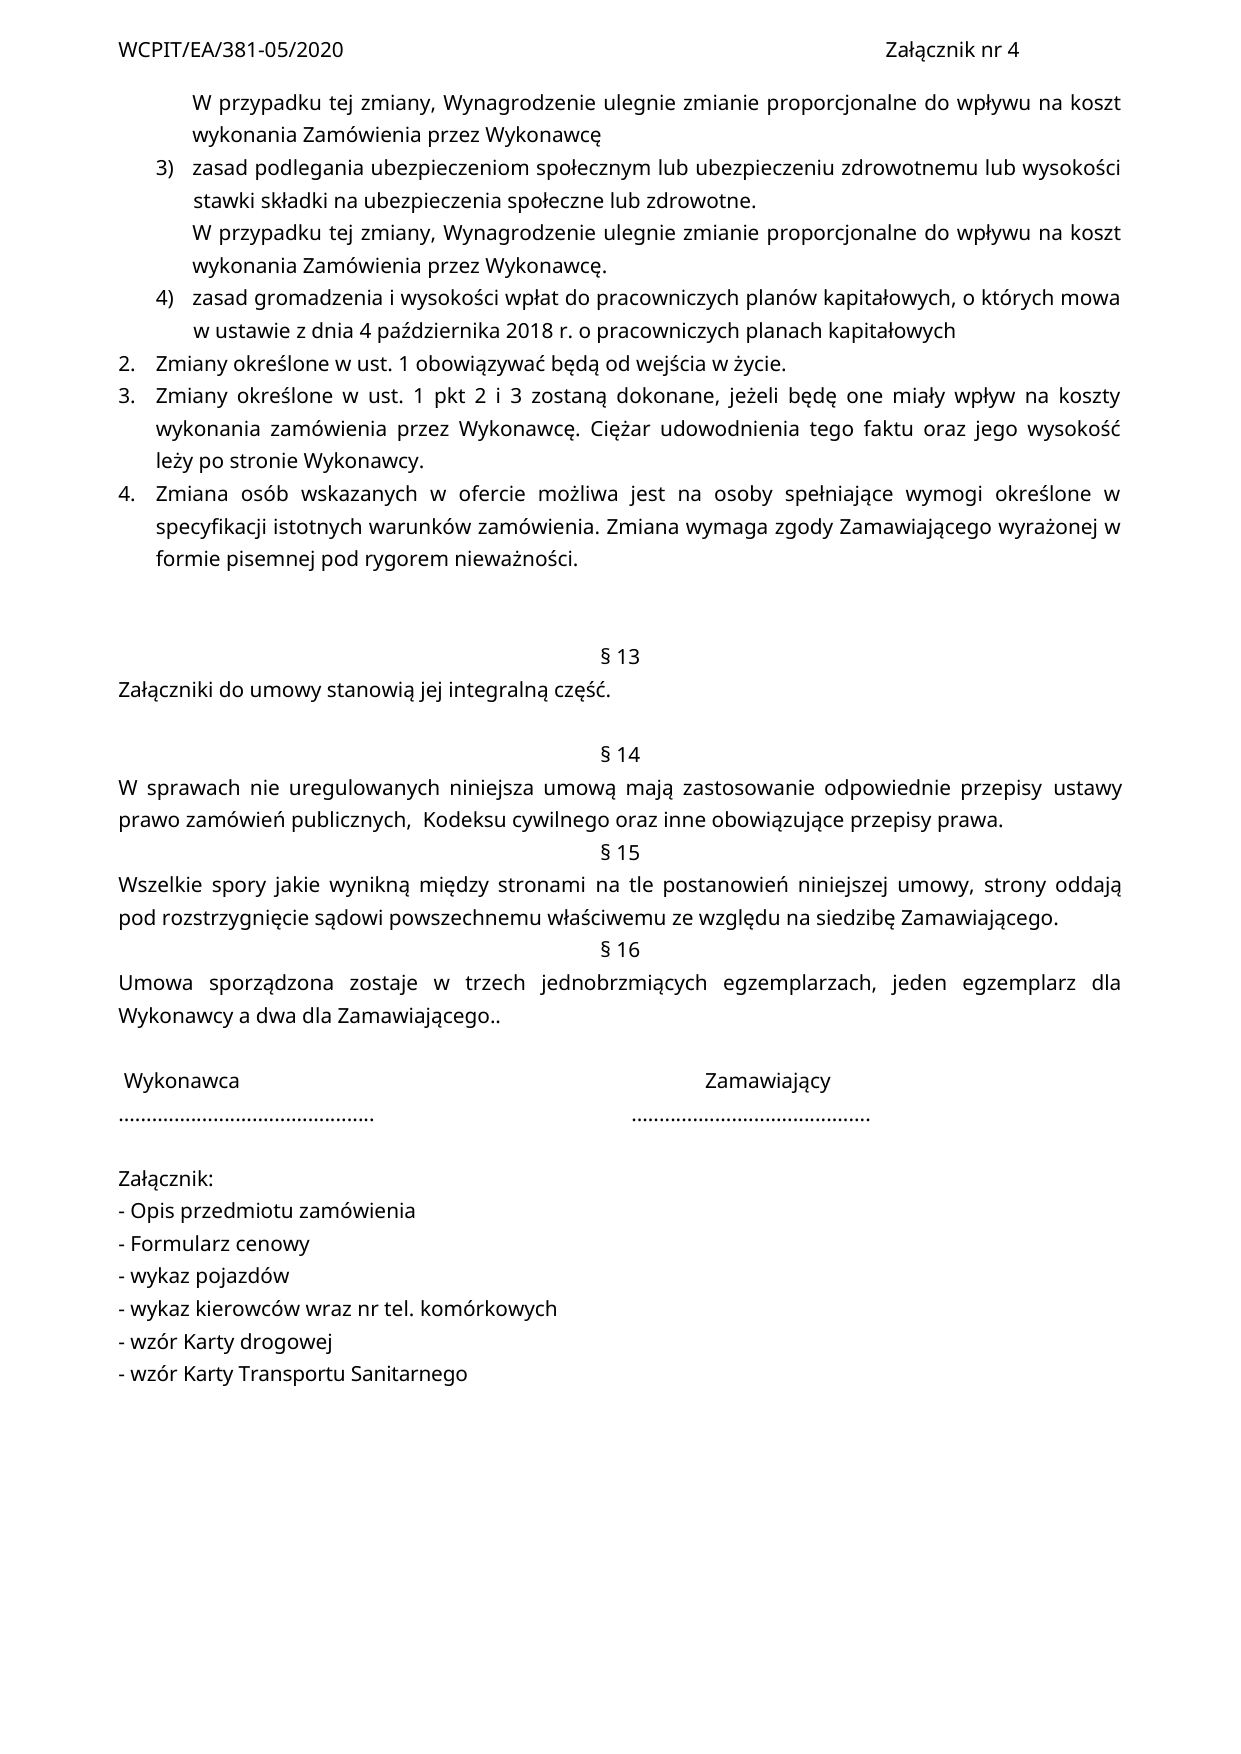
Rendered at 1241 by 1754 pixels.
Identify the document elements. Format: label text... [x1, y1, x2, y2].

list Zmiany określone w ust. 1 obowiązywać będą od wejścia w życie. [118, 349, 1122, 377]
text W przypadku tej zmiany, Wynagrodzenie ulegnie zmianie proporcjonalne do wpływu na koszt wykonania Zamówienia przez Wykonawcę [192, 88, 1122, 149]
text Umowa sporządzona zostaje w trzech jednobrzmiących egzemplarzach, jeden egzemplarz dla Wykonawcy a dwa dla Zamawiającego.. [118, 968, 1122, 1029]
text .............................................. ........................................... [118, 1099, 1122, 1127]
text - wzór Karty Transportu Sanitarnego [118, 1359, 1122, 1388]
text § 14 [118, 740, 1122, 768]
text W przypadku tej zmiany, Wynagrodzenie ulegnie zmianie proporcjonalne do wpływu na koszt wykonania Zamówienia przez Wykonawcę. [192, 218, 1122, 279]
text § 13 [118, 642, 1122, 671]
text - wzór Karty drogowej [118, 1327, 1122, 1355]
text - wykaz kierowców wraz nr tel. komórkowych [118, 1294, 1122, 1323]
list Zmiany określone w ust. 1 pkt 2 i 3 zostaną dokonane, jeżeli będę one miały wpływ na koszty wykonania zamówienia przez Wykonawcę. Ciężar udowodnienia tego faktu oraz jego wysokość leży po stronie Wykonawcy. [118, 381, 1122, 475]
text § 16 [118, 936, 1122, 964]
list zasad gromadzenia i wysokości wpłat do pracowniczych planów kapitałowych, o których mowa w ustawie z dnia 4 października 2018 r. o pracowniczych planach kapitałowych [156, 283, 1122, 344]
text - Opis przedmiotu zamówienia [118, 1196, 1122, 1225]
list Zmiana osób wskazanych w ofercie możliwa jest na osoby spełniające wymogi określone w specyfikacji istotnych warunków zamówienia. Zmiana wymaga zgody Zamawiającego wyrażonej w formie pisemnej pod rygorem nieważności. [118, 479, 1122, 573]
list zasad podlegania ubezpieczeniom społecznym lub ubezpieczeniu zdrowotnemu lub wysokości stawki składki na ubezpieczenia społeczne lub zdrowotne. [156, 153, 1122, 214]
text Wszelkie spory jakie wynikną między stronami na tle postanowień niniejszej umowy, strony oddają pod rozstrzygnięcie sądowi powszechnemu właściwemu ze względu na siedzibę Zamawiającego. [118, 870, 1122, 931]
text § 15 [118, 838, 1122, 866]
text - wykaz pojazdów [118, 1262, 1122, 1290]
text W sprawach nie uregulowanych niniejsza umową mają zastosowanie odpowiednie przepisy ustawy prawo zamówień publicznych, Kodeksu cywilnego oraz inne obowiązujące przepisy prawa. [118, 773, 1122, 834]
text Wykonawca Zamawiający [118, 1066, 1122, 1094]
text Załączniki do umowy stanowią jej integralną część. [118, 675, 1122, 703]
text Załącznik: [118, 1164, 1122, 1192]
text - Formularz cenowy [118, 1229, 1122, 1257]
